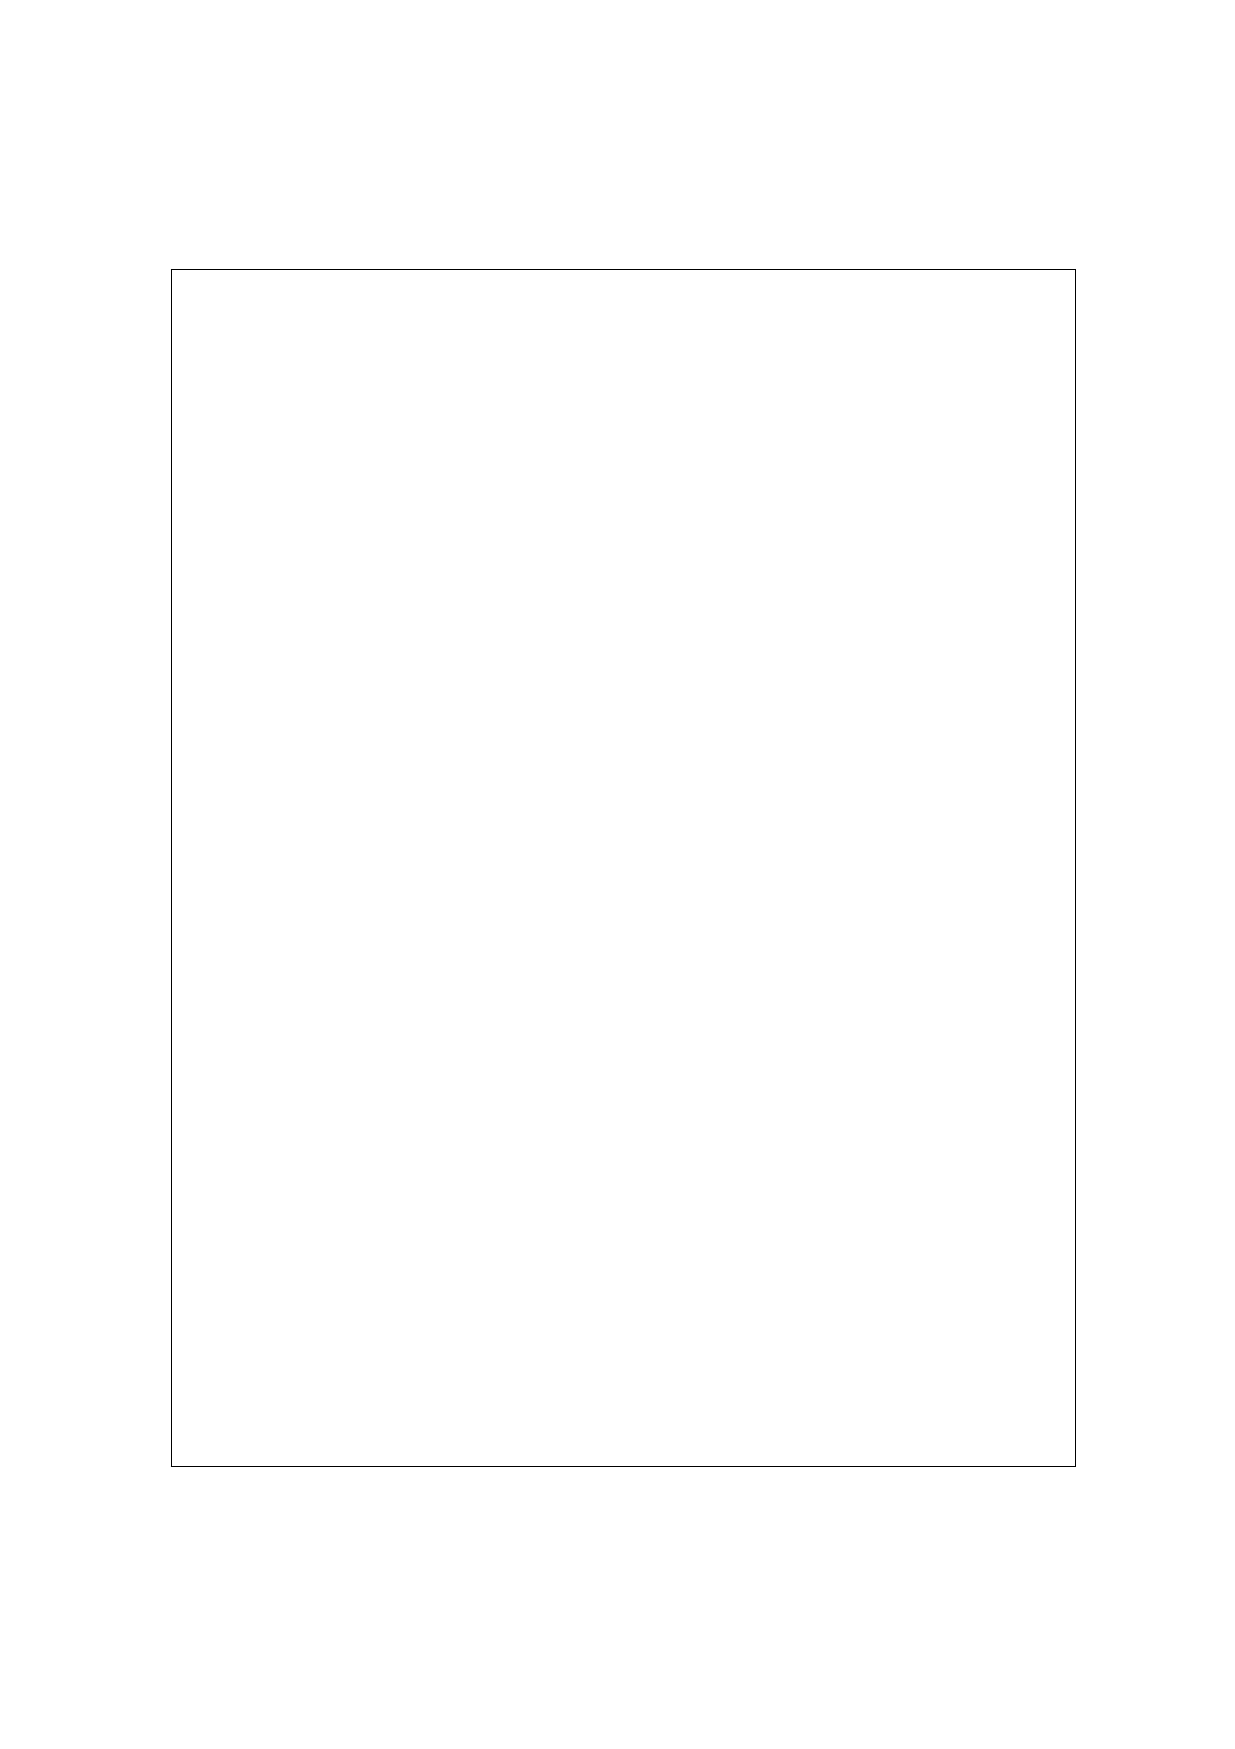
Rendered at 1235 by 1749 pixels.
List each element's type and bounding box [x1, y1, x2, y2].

table_header [172, 270, 1075, 1466]
